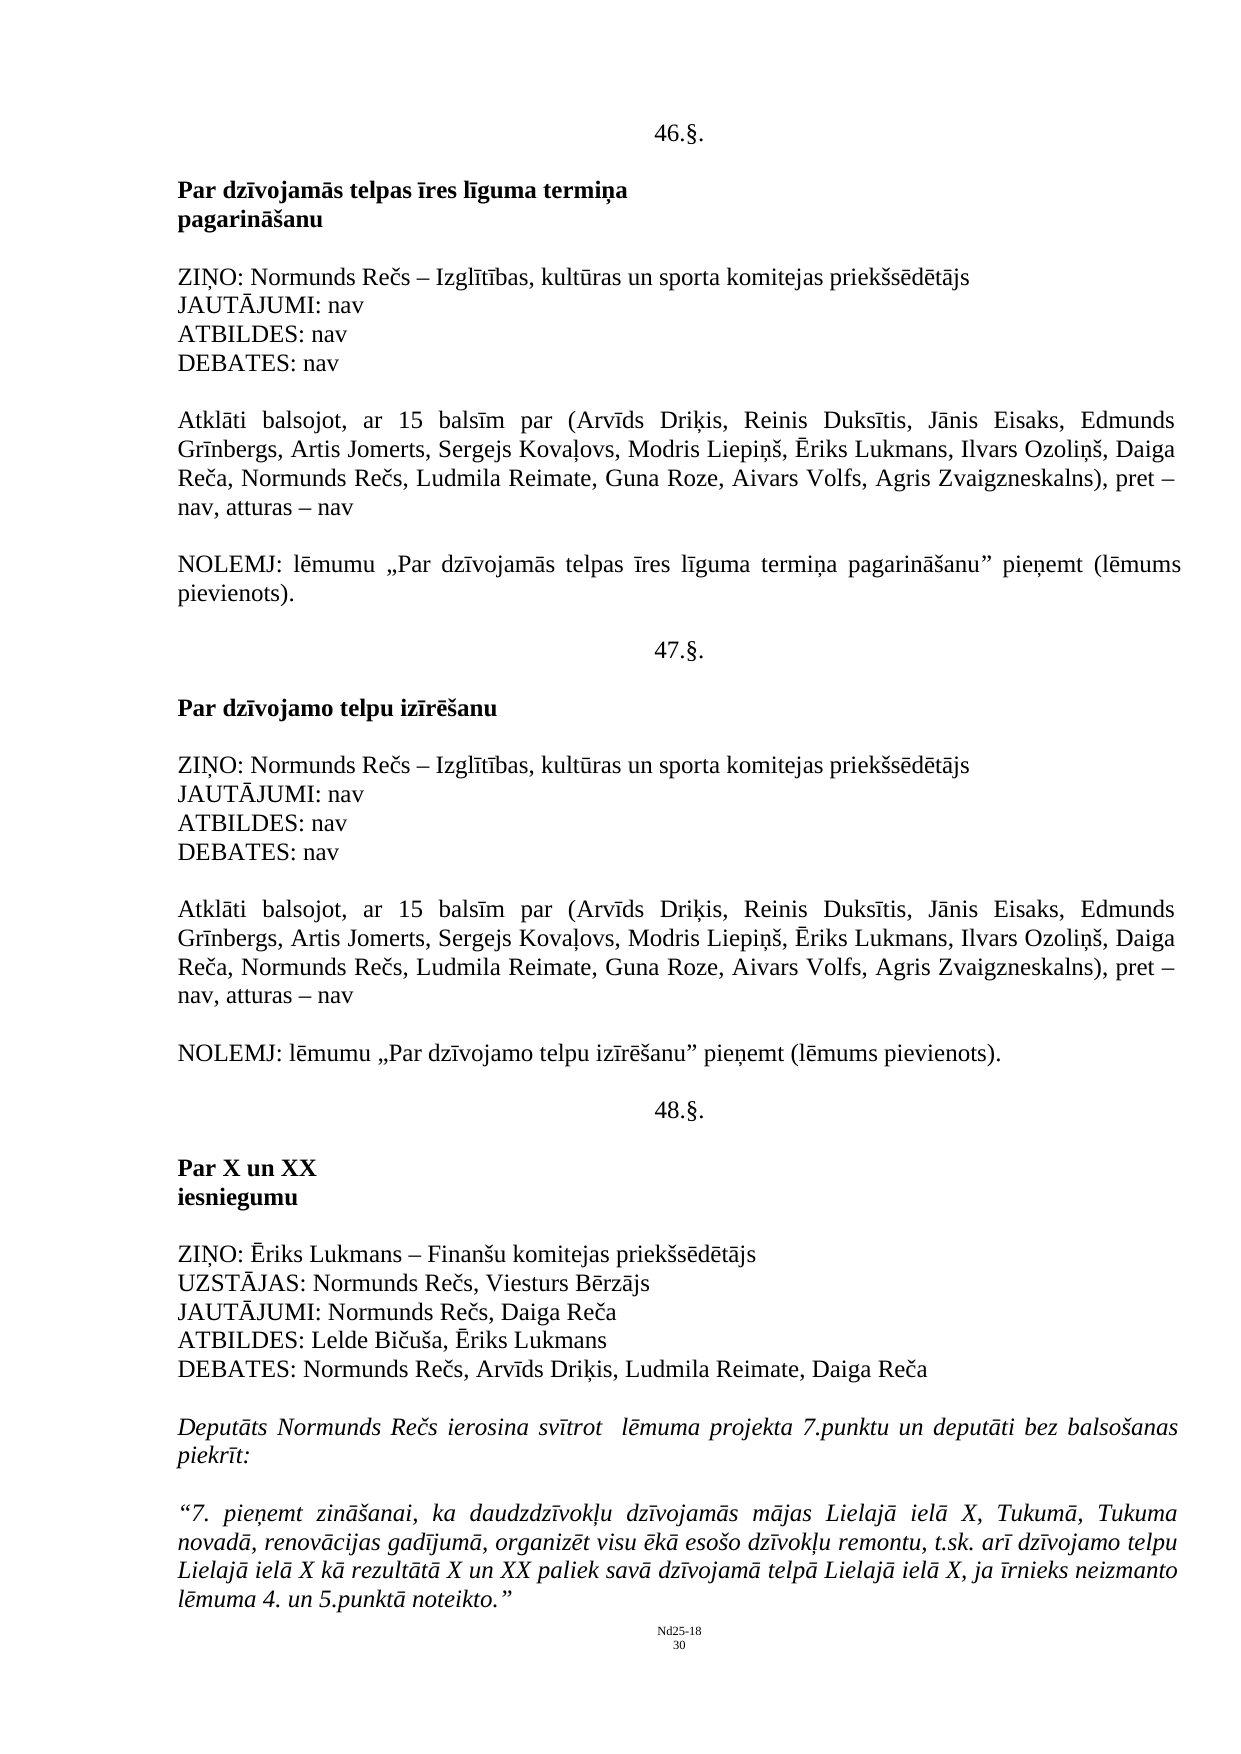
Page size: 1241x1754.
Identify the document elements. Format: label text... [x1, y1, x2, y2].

text Deputāts Normunds Rečs ierosina svītrot lēmuma projekta 7.punktu un deputāti bez balsošanas piekrīt: [177, 1412, 1181, 1469]
text ATBILDES: Lelde Bičuša, Ēriks Lukmans [177, 1326, 1181, 1354]
text JAUTĀJUMI: nav [177, 291, 1181, 319]
text Par dzīvojamo telpu izīrēšanu [177, 693, 1181, 722]
text DEBATES: nav [177, 348, 1181, 377]
text JAUTĀJUMI: Normunds Rečs, Daiga Reča [177, 1297, 1181, 1326]
text Par dzīvojamās telpas īres līguma termiņa [177, 176, 1181, 204]
text DEBATES: Normunds Rečs, Arvīds Driķis, Ludmila Reimate, Daiga Reča [177, 1354, 1181, 1383]
text ATBILDES: nav [177, 808, 1181, 837]
text Par X un XX [177, 1153, 1152, 1182]
text ATBILDES: nav [177, 319, 1181, 348]
text ZIŅO: Ēriks Lukmans – Finanšu komitejas priekšsēdētājs [177, 1239, 1181, 1268]
text JAUTĀJUMI: nav [177, 779, 1181, 808]
text iesniegumu [177, 1182, 1152, 1211]
text 48.§. [177, 1096, 1181, 1124]
text ZIŅO: Normunds Rečs – Izglītības, kultūras un sporta komitejas priekšsēdētājs [177, 751, 1181, 779]
text 46.§. [177, 118, 1181, 147]
text UZSTĀJAS: Normunds Rečs, Viesturs Bērzājs [177, 1268, 1181, 1297]
text “7. pieņemt zināšanai, ka daudzdzīvokļu dzīvojamās mājas Lielajā ielā X, Tukumā, Tukuma novadā, renovācijas gadījumā, organizēt visu ēkā esošo dzīvokļu remontu, t.sk. arī dzīvojamo telpu Lielajā ielā X kā rezultātā X un XX paliek savā dzīvojamā telpā Lielajā ielā X, ja īrnieks neizmanto lēmuma 4. un 5.punktā noteikto.” [177, 1498, 1181, 1613]
text NOLEMJ: lēmumu „Par dzīvojamās telpas īres līguma termiņa pagarināšanu” pieņemt (lēmums pievienots). [177, 549, 1181, 607]
text DEBATES: nav [177, 837, 1181, 866]
text NOLEMJ: lēmumu „Par dzīvojamo telpu izīrēšanu” pieņemt (lēmums pievienots). [177, 1038, 377, 1067]
text NOLEMJ: lēmumu „Par dzīvojamo telpu izīrēšanu” pieņemt (lēmums pievienots). [388, 1038, 1181, 1067]
text ZIŅO: Normunds Rečs – Izglītības, kultūras un sporta komitejas priekšsēdētājs [177, 262, 1181, 291]
text 47.§. [177, 636, 1181, 664]
text pagarināšanu [177, 204, 1181, 233]
